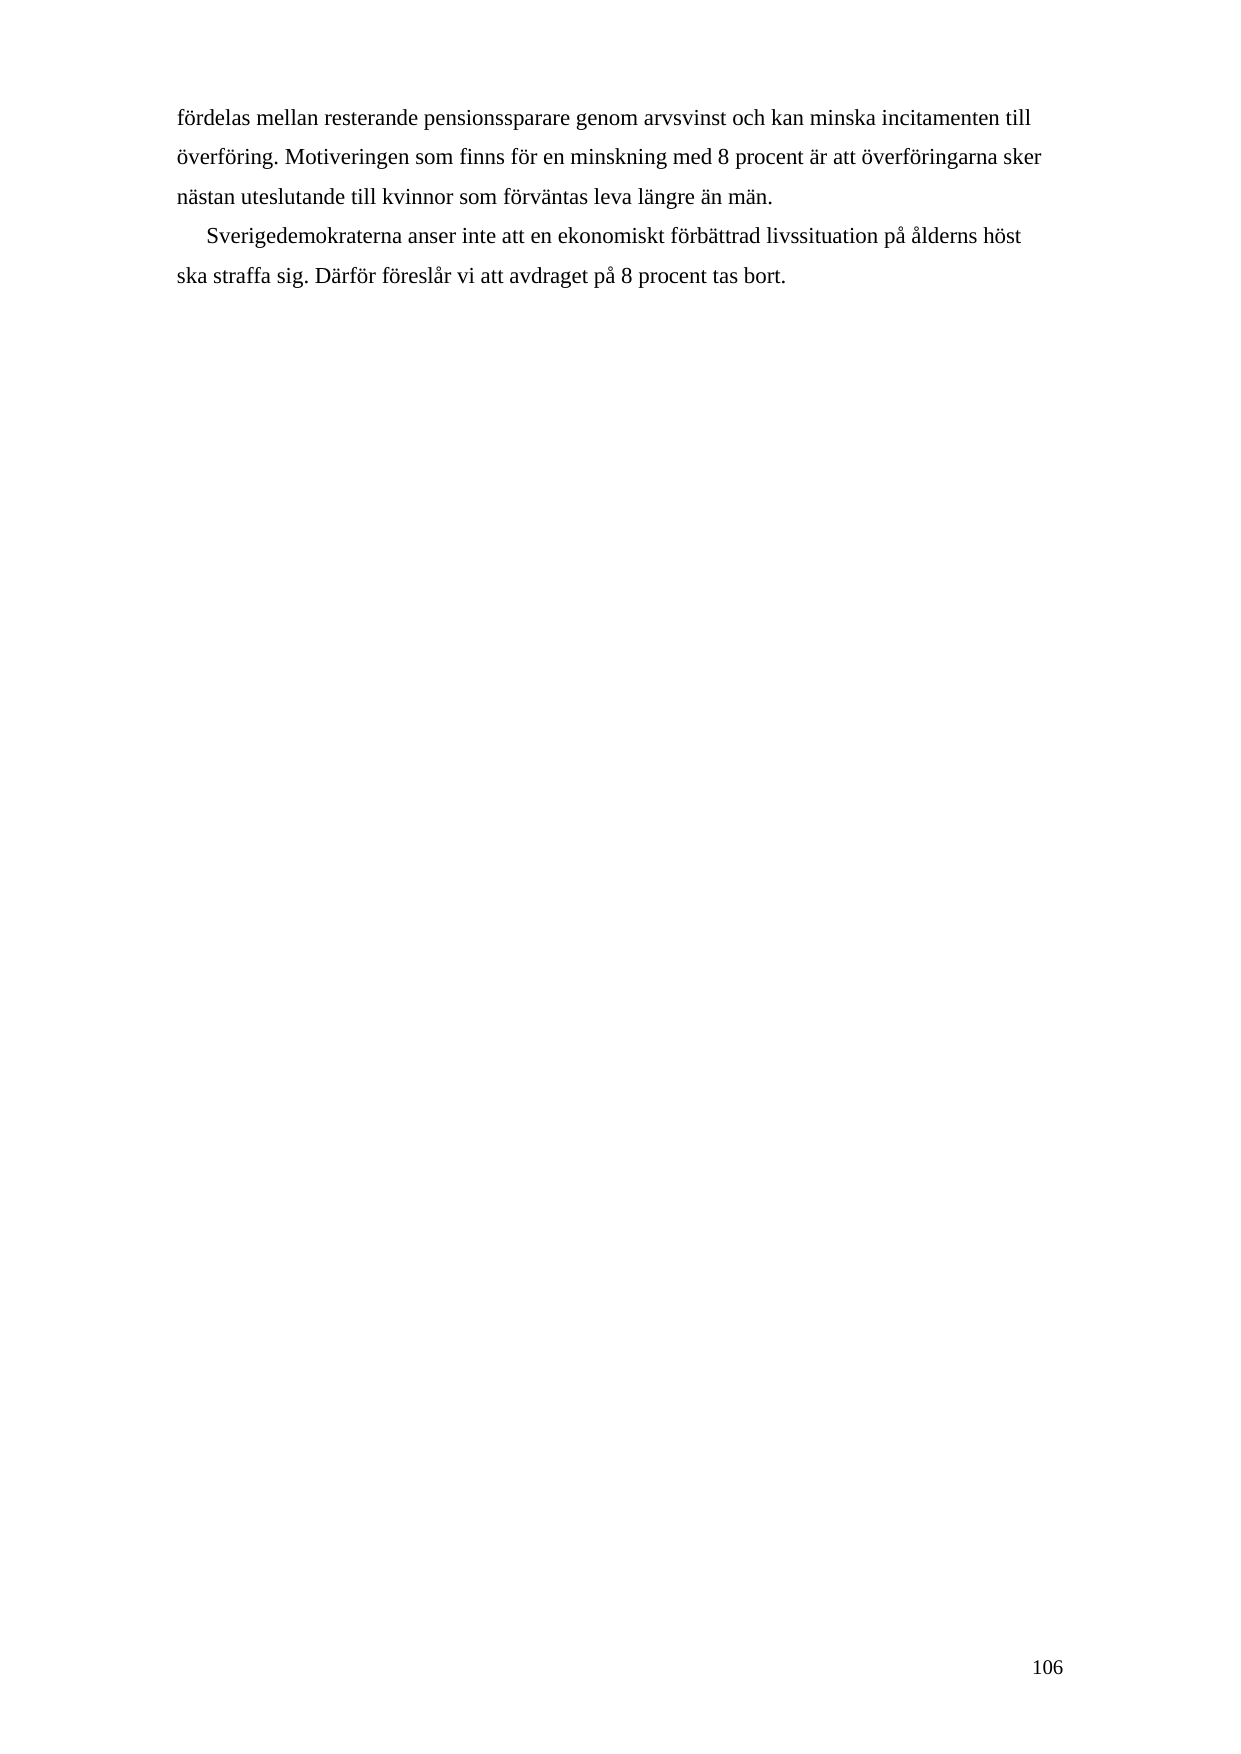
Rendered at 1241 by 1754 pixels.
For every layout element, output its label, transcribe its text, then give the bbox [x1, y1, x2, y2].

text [177, 104, 1047, 209]
text Sverigedemokraterna anser inte att en ekonomiskt förbättrad livssituation på ålderns höst ska straffa sig. Därför föreslår vi att avdraget på 8 procent tas bort. [177, 222, 1047, 288]
